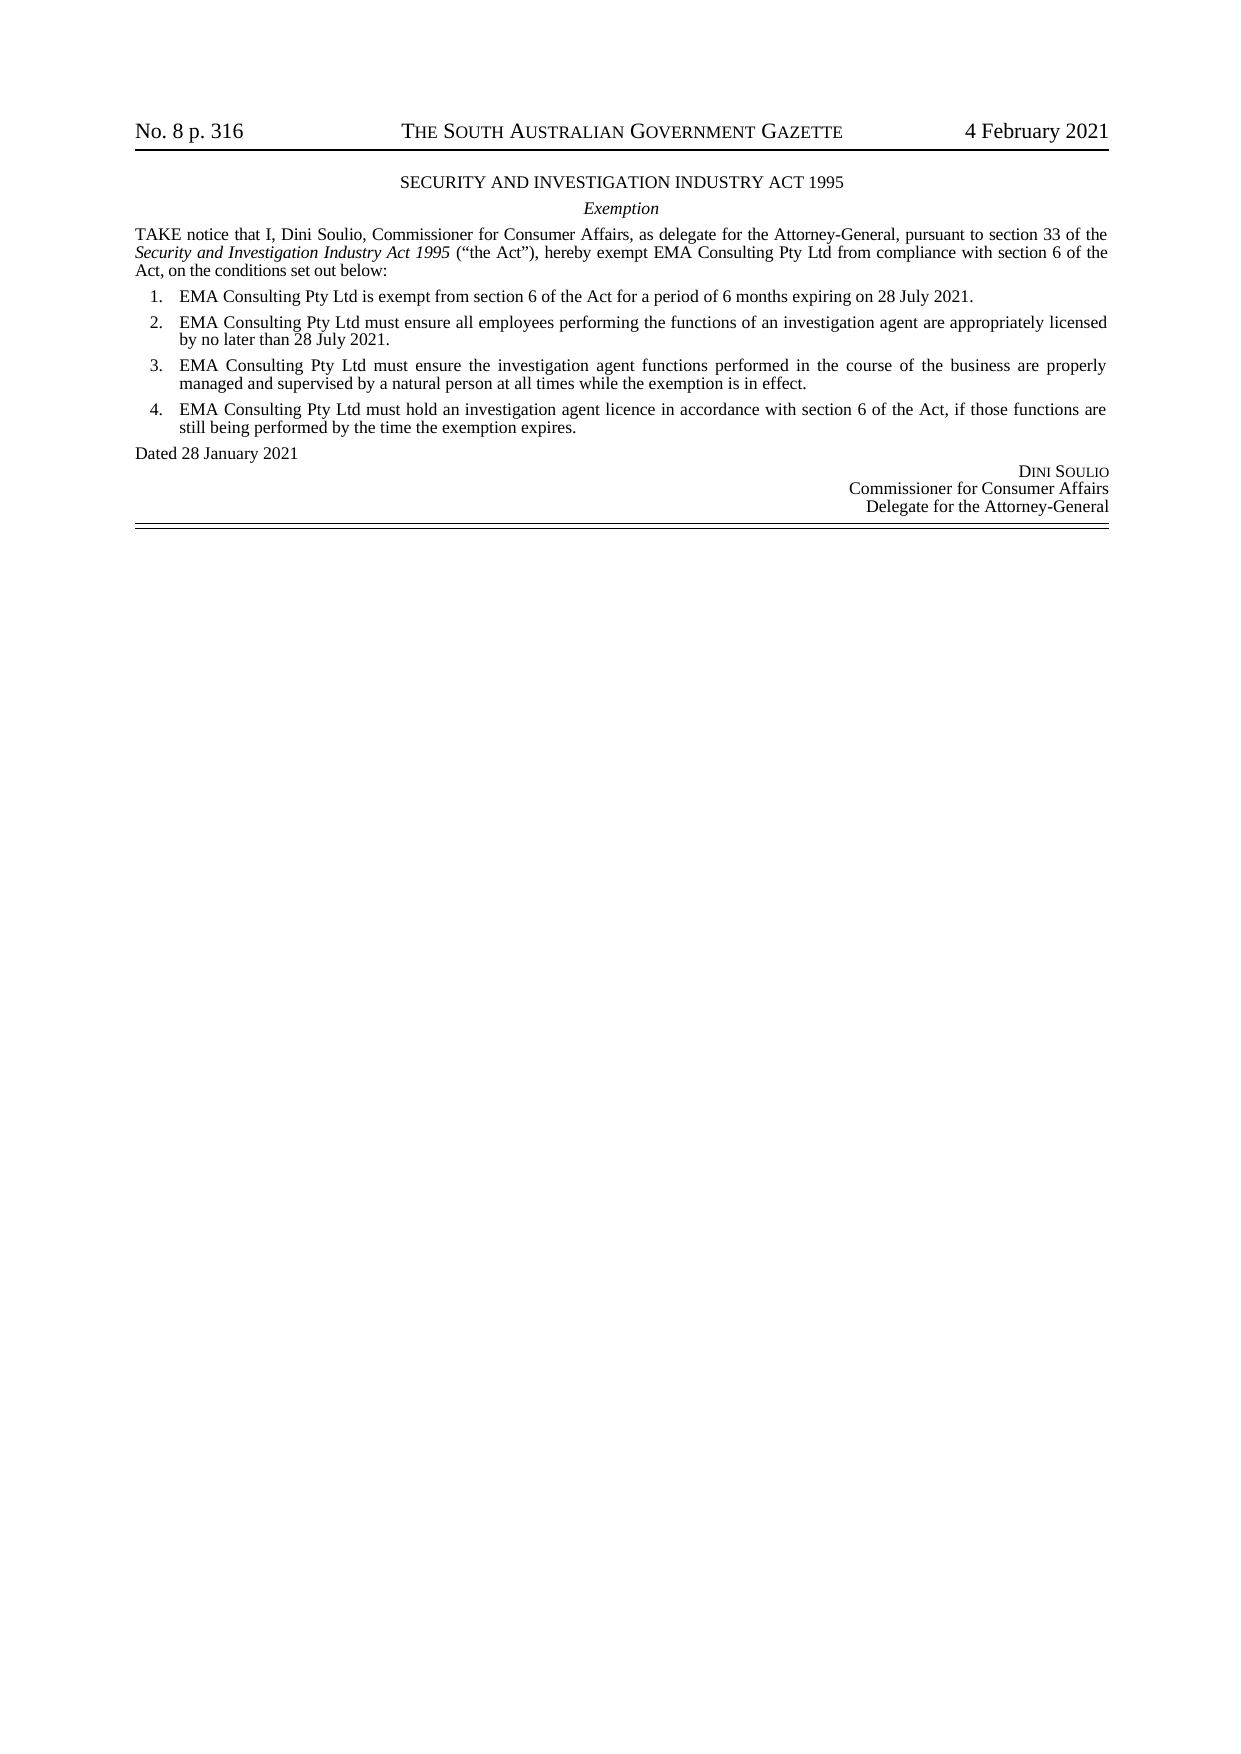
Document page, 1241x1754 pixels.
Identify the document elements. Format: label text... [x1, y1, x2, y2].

text Delegate for the Attorney-General [135, 498, 1109, 516]
text 4. EMA Consulting Pty Ltd must hold an investigation agent licence in accordance with section 6 of the Act, if those functions are still being performed by the time the exemption expires. [149, 401, 1109, 437]
text Commissioner for Consumer Affairs [135, 481, 1109, 498]
text Dated 28 January 2021 [135, 445, 1109, 463]
text 1. EMA Consulting Pty Ltd is exempt from section 6 of the Act for a period of 6 months expiring on 28 July 2021. [149, 288, 1109, 306]
text 2. EMA Consulting Pty Ltd must ensure all employees performing the functions of an investigation agent are appropriately licensed by no later than 28 July 2021. [149, 314, 1109, 349]
text 3. EMA Consulting Pty Ltd must ensure the investigation agent functions performed in the course of the business are properly managed and supervised by a natural person at all times while the exemption is in effect. [149, 358, 1109, 393]
subtitle Security and Investigation Industry Act 1995 [135, 174, 1109, 192]
text Dini Soulio [135, 463, 1109, 481]
text Exemption [135, 200, 1109, 218]
text TAKE notice that I, Dini Soulio, Commissioner for Consumer Affairs, as delegate for the Attorney-General, pursuant to section 33 of the Security and Investigation Industry Act 1995 (“the Act”), hereby exempt EMA Consulting Pty Ltd from compliance with section 6 of the Act, on the conditions set out below: [135, 226, 1109, 279]
